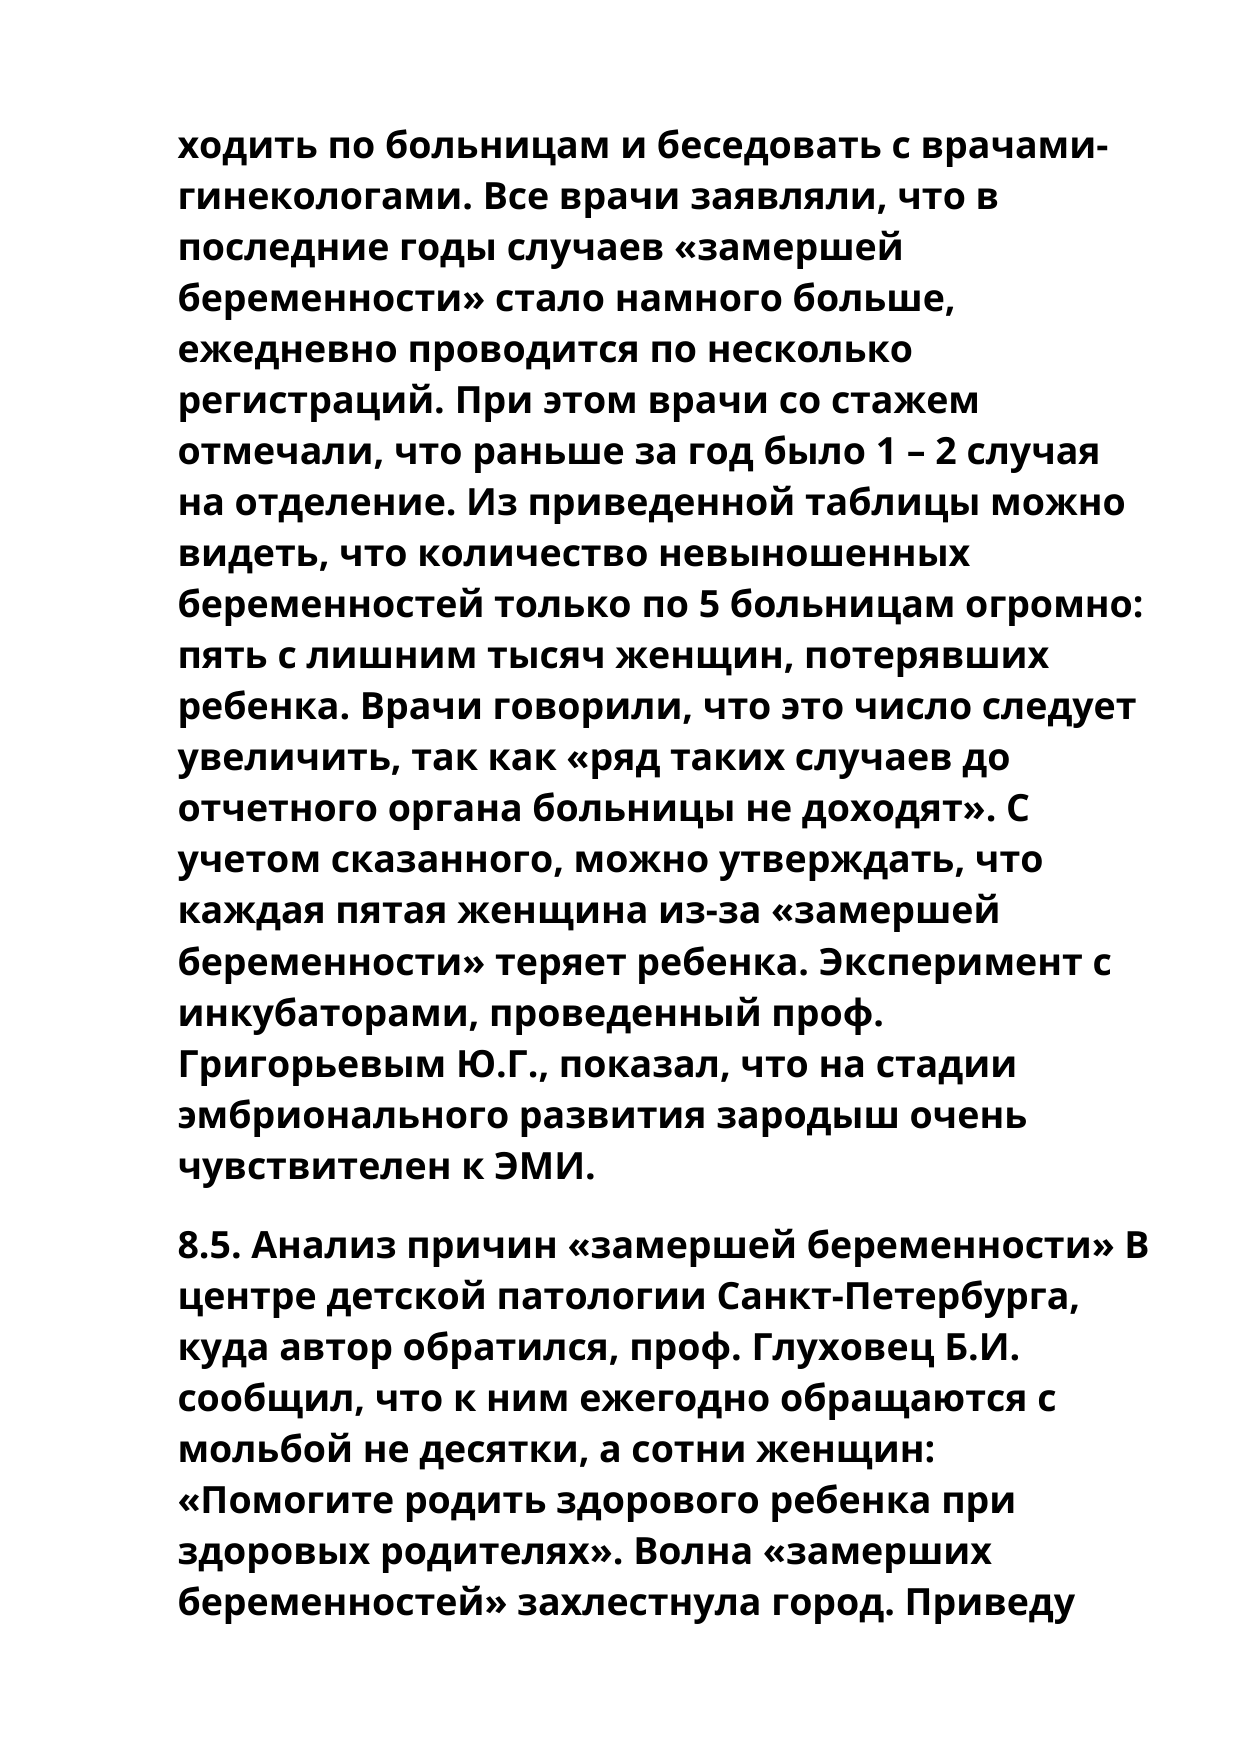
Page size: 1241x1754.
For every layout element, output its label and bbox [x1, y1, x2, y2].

text [177, 1218, 1152, 1626]
text [177, 118, 1152, 1190]
